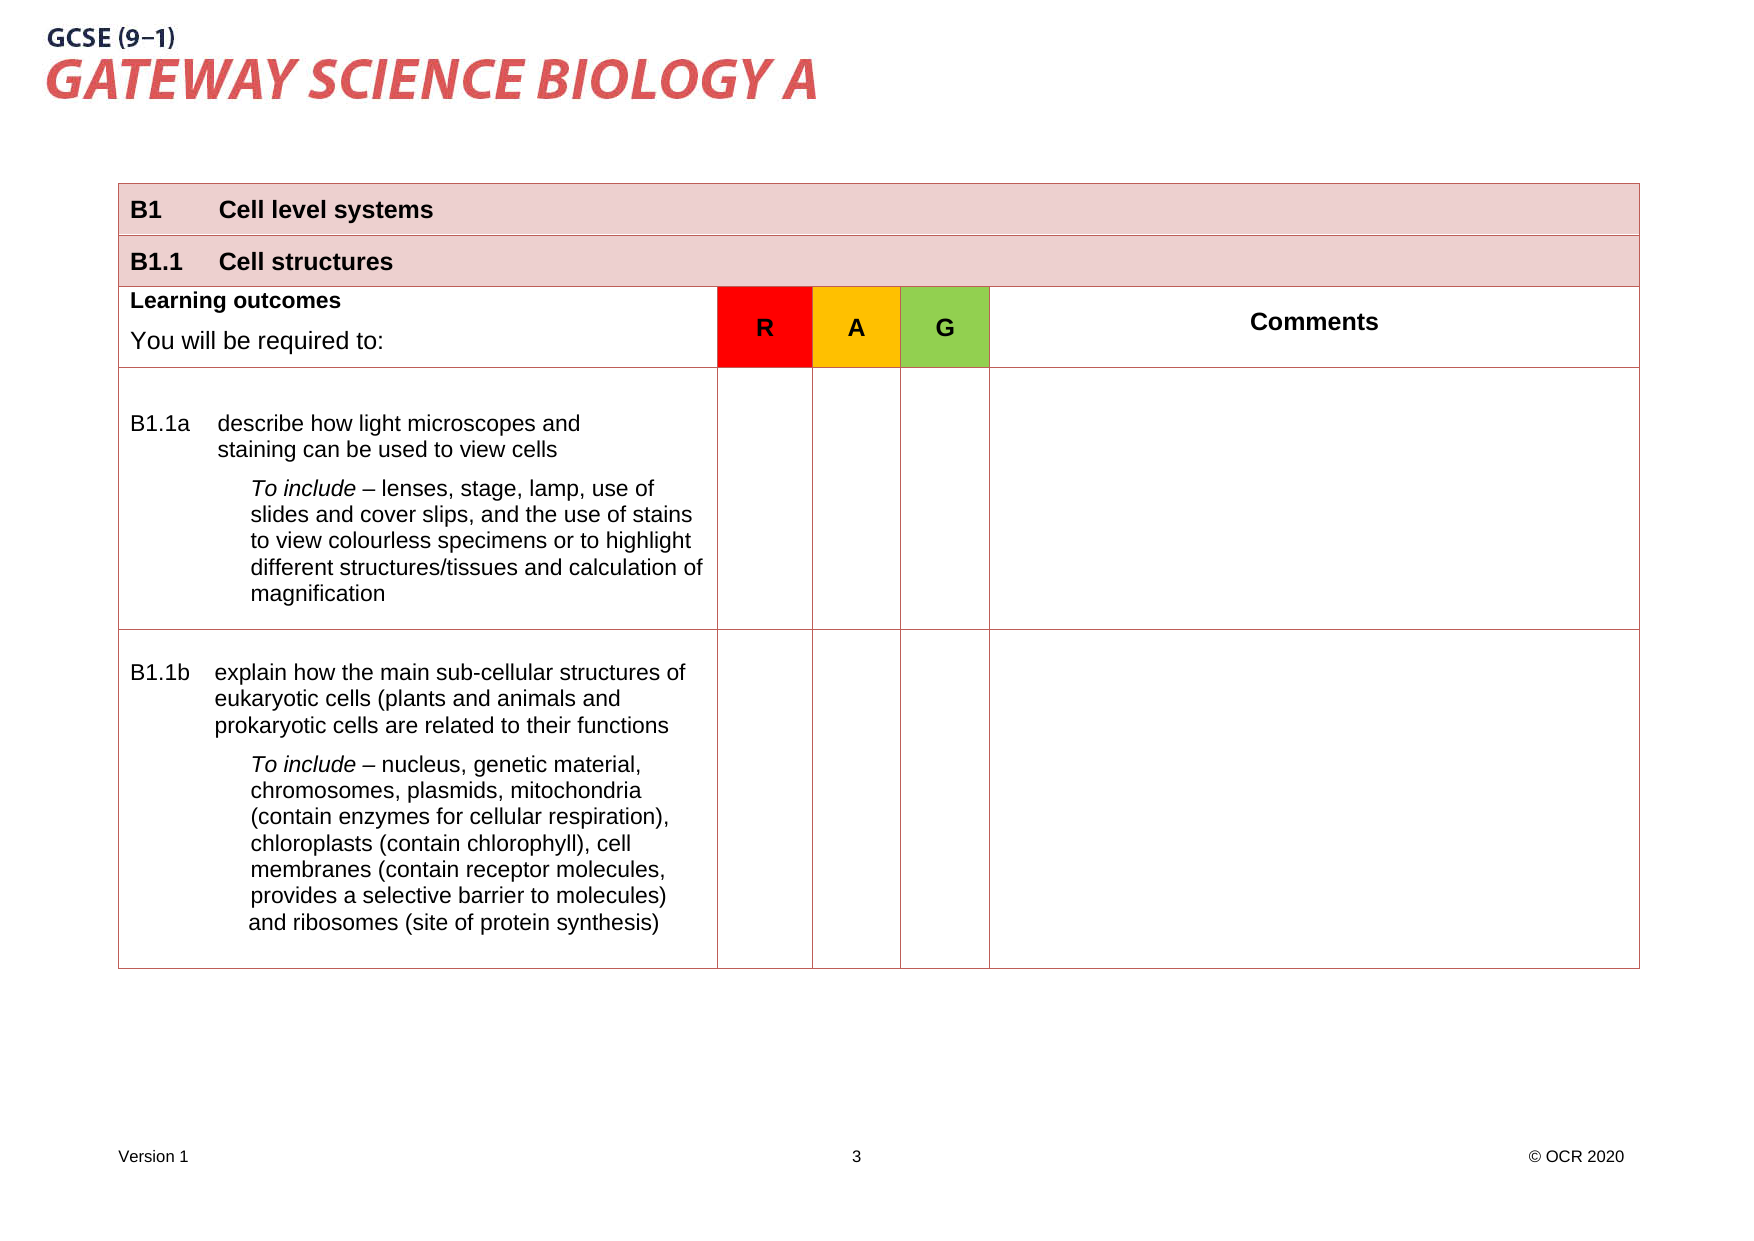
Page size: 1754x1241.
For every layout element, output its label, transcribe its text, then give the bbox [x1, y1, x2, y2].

table_cell [901, 630, 989, 968]
table_cell Learning outcomes You will be required to: [119, 287, 717, 367]
table_header B1 Cell level systems [119, 184, 1639, 234]
table_cell [813, 368, 900, 629]
table_cell [990, 630, 1639, 968]
table_cell [990, 368, 1639, 629]
picture [2, 0, 1748, 172]
table_cell B1.1b explain how the main sub-cellular structures of eukaryotic cells (plants and animals and prokaryotic cells are related to their functions To include – nucleus, genetic material, chromosomes, plasmids, mitochondria (contain enzymes for cellular respiration), chloroplasts (contain chlorophyll), cell membranes (contain receptor molecules, provides a selective barrier to molecules) and ribosomes (site of protein synthesis) [119, 630, 717, 968]
table_cell [718, 368, 812, 629]
table_cell A [813, 287, 900, 367]
table_cell [813, 630, 900, 968]
table_cell Comments [990, 287, 1639, 367]
table_cell [901, 368, 989, 629]
table_cell R [718, 287, 812, 367]
table_cell [718, 630, 812, 968]
table_cell G [901, 287, 989, 367]
table_cell B1.1a describe how light microscopes and staining can be used to view cells To include – lenses, stage, lamp, use of slides and cover slips, and the use of stains to view colourless specimens or to highlight different structures/tissues and calculation of magnification [119, 368, 717, 629]
table_cell B1.1 Cell structures [119, 236, 1639, 286]
